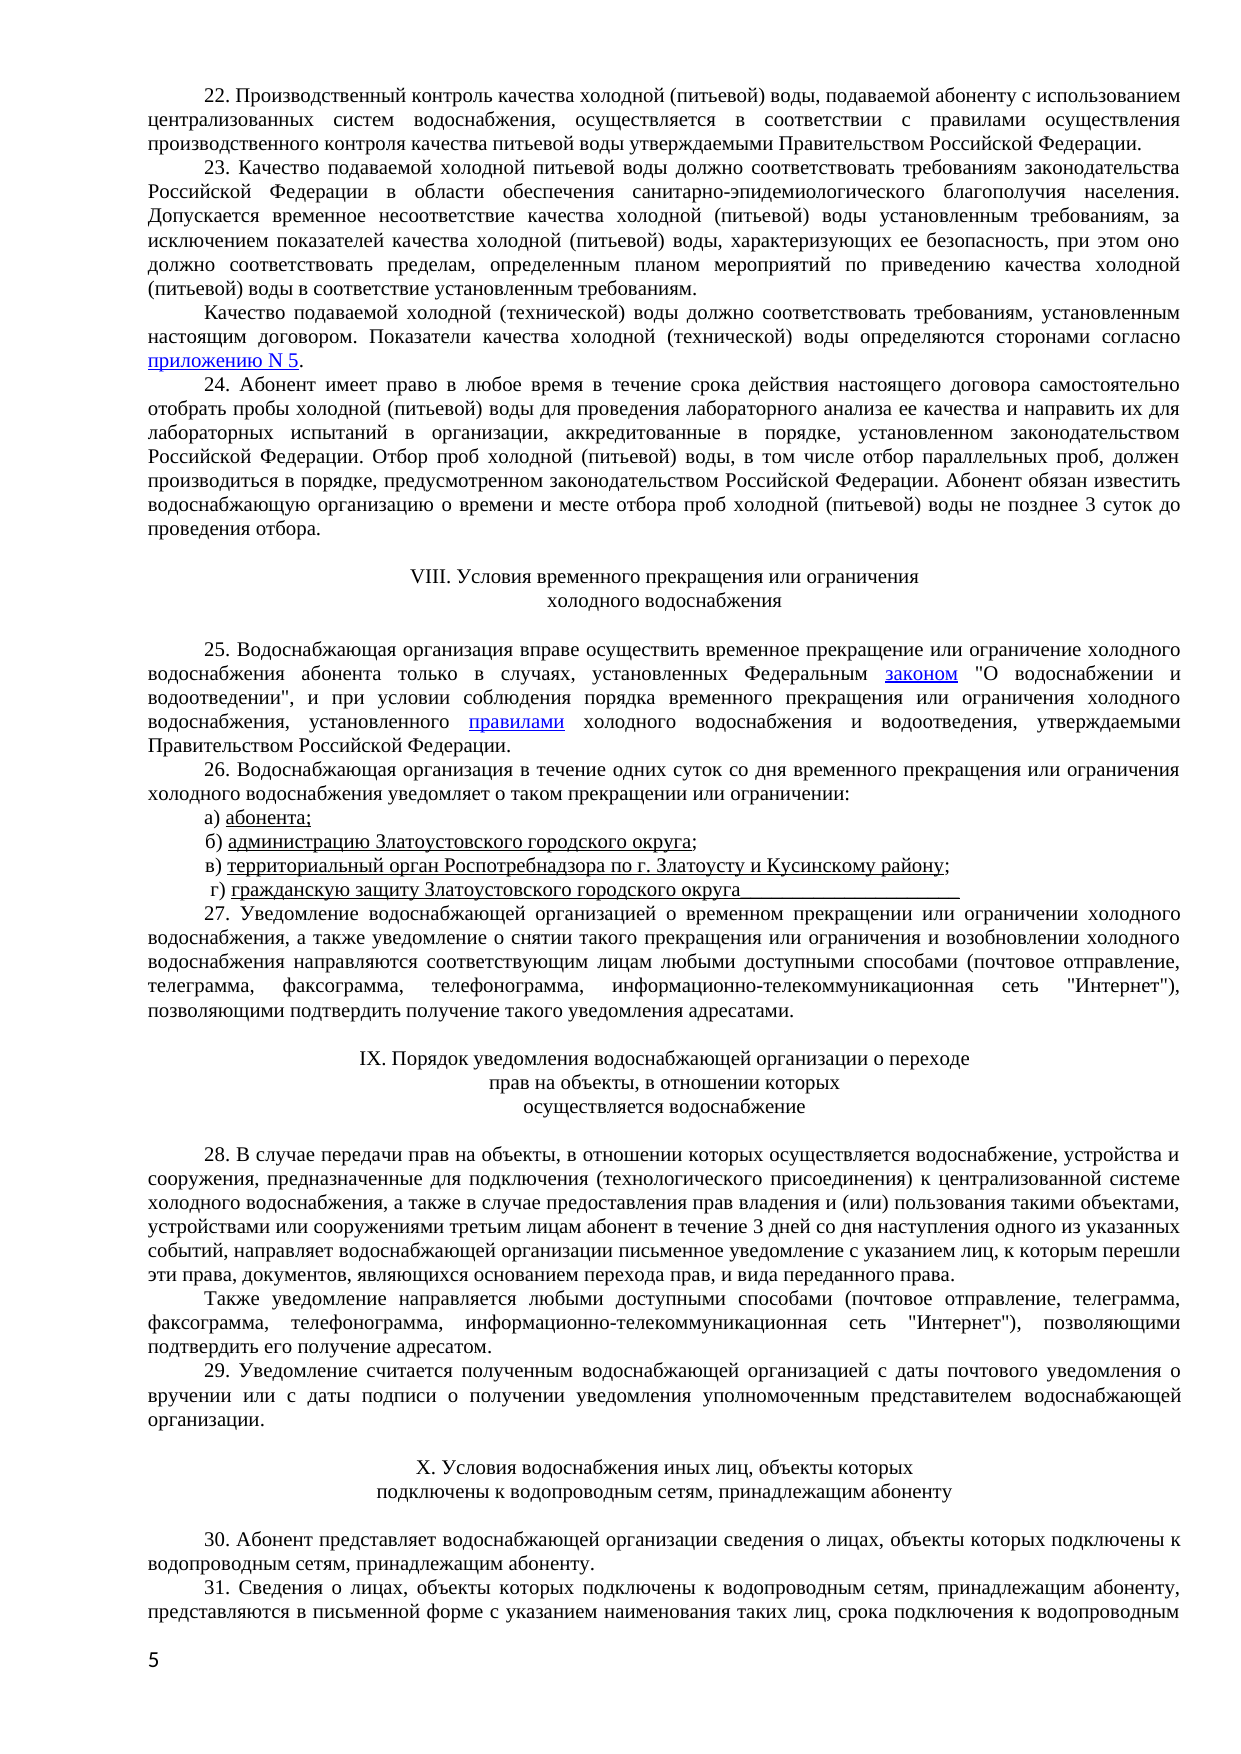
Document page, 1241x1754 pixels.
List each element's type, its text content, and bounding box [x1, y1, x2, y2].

text 25. Водоснабжающая организация вправе осуществить временное прекращение или ограничение холодного водоснабжения абонента только в случаях, установленных Федеральным законом "О водоснабжении и водоотведении", и при условии соблюдения порядка временного прекращения или ограничения холодного водоснабжения, установленного правилами холодного водоснабжения и водоотведения, утверждаемыми Правительством Российской Федерации. [148, 637, 1181, 757]
text б) администрацию Златоустовского городского округа; [148, 829, 1181, 853]
text 30. Абонент представляет водоснабжающей организации сведения о лицах, объекты которых подключены к водопроводным сетям, принадлежащим абоненту. [148, 1527, 1181, 1575]
text подключены к водопроводным сетям, принадлежащим абоненту [148, 1479, 1181, 1503]
text а) абонента; [148, 805, 1181, 829]
text 26. Водоснабжающая организация в течение одних суток со дня временного прекращения или ограничения холодного водоснабжения уведомляет о таком прекращении или ограничении: [148, 757, 1181, 805]
text 23. Качество подаваемой холодной питьевой воды должно соответствовать требованиям законодательства Российской Федерации в области обеспечения санитарно-эпидемиологического благополучия населения. Допускается временное несоответствие качества холодной (питьевой) воды установленным требованиям, за исключением показателей качества холодной (питьевой) воды, характеризующих ее безопасность, при этом оно должно соответствовать пределам, определенным планом мероприятий по приведению качества холодной (питьевой) воды в соответствие установленным требованиям. [148, 155, 1181, 300]
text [148, 1575, 1181, 1623]
text г) гражданскую защиту Златоустовского городского округа_____________________ [148, 877, 1181, 901]
text X. Условия водоснабжения иных лиц, объекты которых [148, 1455, 1181, 1479]
text Также уведомление направляется любыми доступными способами (почтовое отправление, телеграмма, факсограмма, телефонограмма, информационно-телекоммуникационная сеть "Интернет"), позволяющими подтвердить его получение адресатом. [148, 1286, 1181, 1358]
text 29. Уведомление считается полученным водоснабжающей организацией с даты почтового уведомления о вручении или с даты подписи о получении уведомления уполномоченным представителем водоснабжающей организации. [148, 1358, 1181, 1431]
text осуществляется водоснабжение [148, 1094, 1181, 1118]
text 27. Уведомление водоснабжающей организацией о временном прекращении или ограничении холодного водоснабжения, а также уведомление о снятии такого прекращения или ограничения и возобновлении холодного водоснабжения направляются соответствующим лицам любыми доступными способами (почтовое отправление, телеграмма, факсограмма, телефонограмма, информационно-телекоммуникационная сеть "Интернет"), позволяющими подтвердить получение такого уведомления адресатами. [148, 901, 1181, 1022]
text 24. Абонент имеет право в любое время в течение срока действия настоящего договора самостоятельно отобрать пробы холодной (питьевой) воды для проведения лабораторного анализа ее качества и направить их для лабораторных испытаний в организации, аккредитованные в порядке, установленном законодательством Российской Федерации. Отбор проб холодной (питьевой) воды, в том числе отбор параллельных проб, должен производиться в порядке, предусмотренном законодательством Российской Федерации. Абонент обязан известить водоснабжающую организацию о времени и месте отбора проб холодной (питьевой) воды не позднее 3 суток до проведения отбора. [148, 372, 1181, 540]
text 28. В случае передачи прав на объекты, в отношении которых осуществляется водоснабжение, устройства и сооружения, предназначенные для подключения (технологического присоединения) к централизованной системе холодного водоснабжения, а также в случае предоставления прав владения и (или) пользования такими объектами, устройствами или сооружениями третьим лицам абонент в течение 3 дней со дня наступления одного из указанных событий, направляет водоснабжающей организации письменное уведомление с указанием лиц, к которым перешли эти права, документов, являющихся основанием перехода прав, и вида переданного права. [148, 1142, 1181, 1286]
text холодного водоснабжения [148, 588, 1181, 612]
text Качество подаваемой холодной (технической) воды должно соответствовать требованиям, установленным настоящим договором. Показатели качества холодной (технической) воды определяются сторонами согласно приложению N 5. [148, 300, 1181, 372]
text прав на объекты, в отношении которых [148, 1070, 1181, 1094]
text VIII. Условия временного прекращения или ограничения [148, 564, 1181, 588]
text 22. Производственный контроль качества холодной (питьевой) воды, подаваемой абоненту с использованием централизованных систем водоснабжения, осуществляется в соответствии с правилами осуществления производственного контроля качества питьевой воды утверждаемыми Правительством Российской Федерации. [148, 83, 1181, 155]
text в) территориальный орган Роспотребнадзора по г. Златоусту и Кусинскому району; [148, 853, 1181, 877]
text IX. Порядок уведомления водоснабжающей организации о переходе [148, 1046, 1181, 1070]
